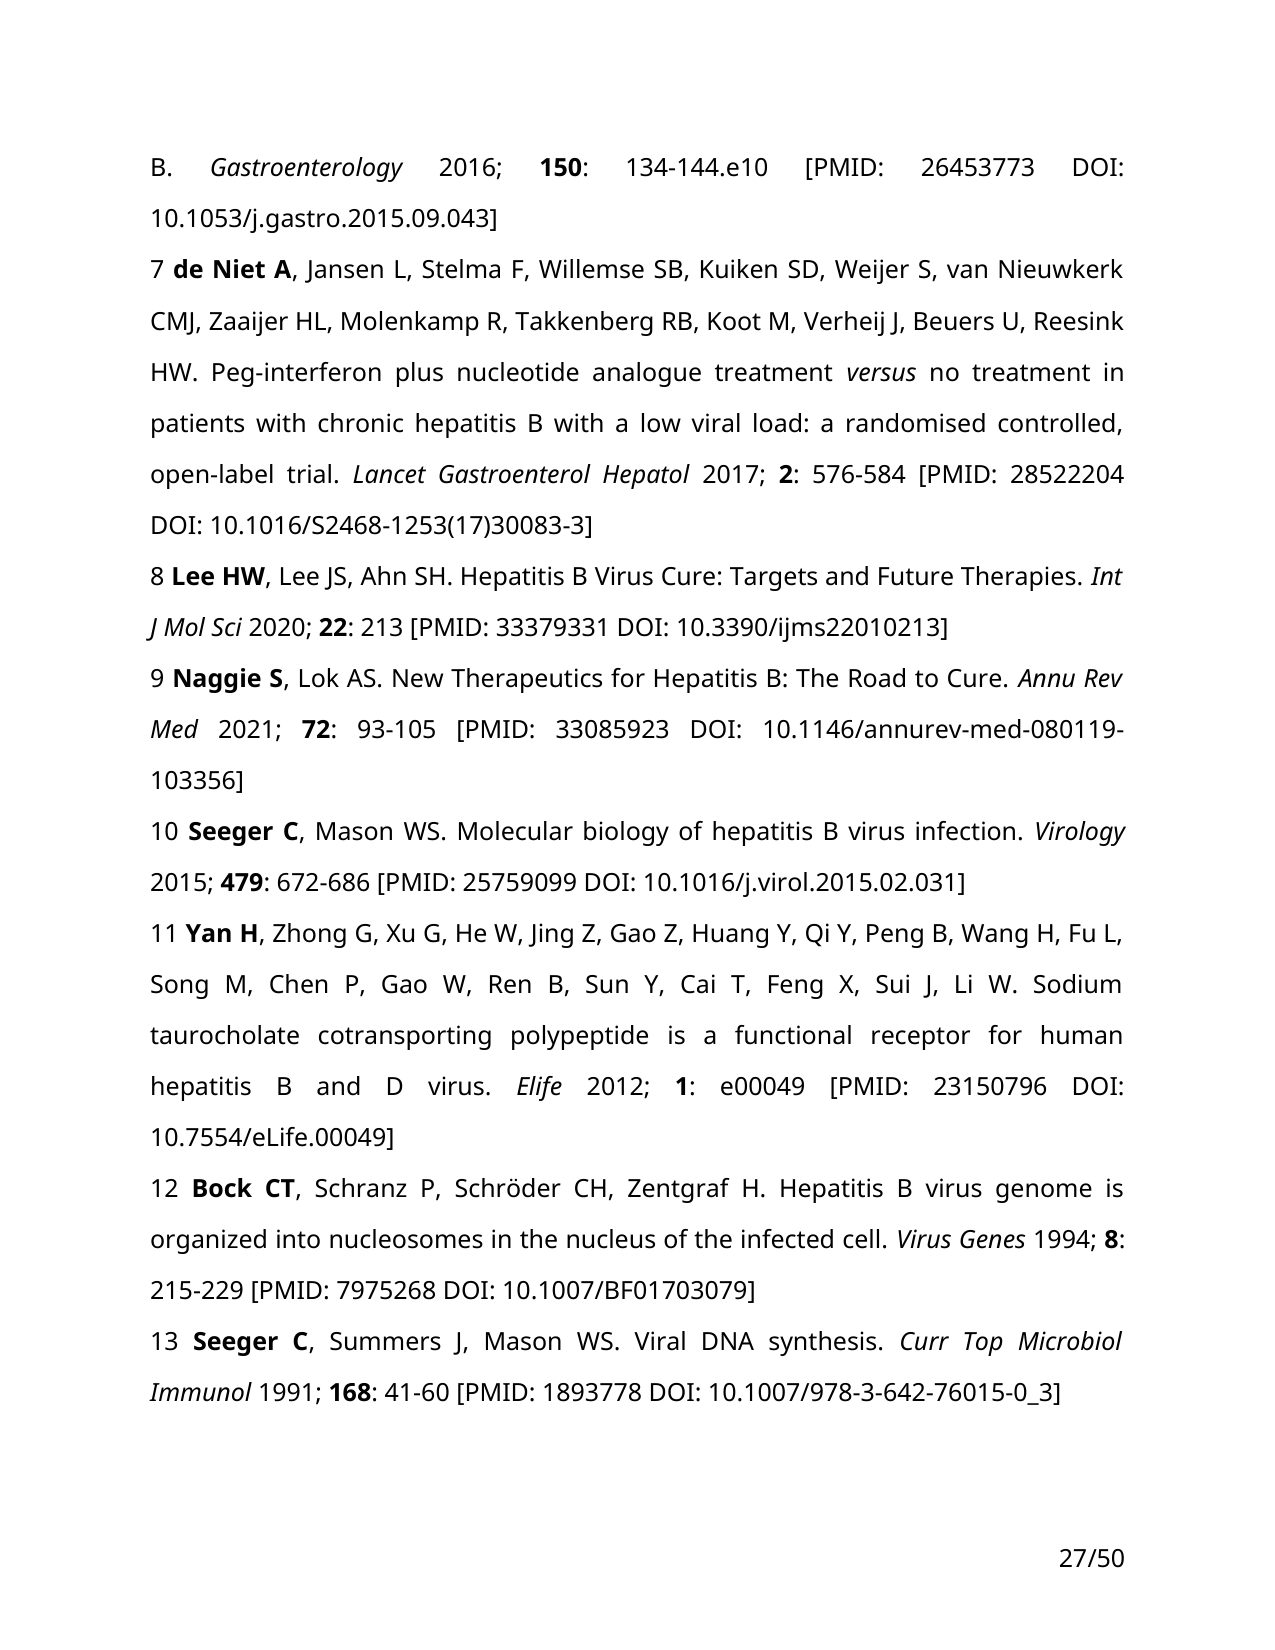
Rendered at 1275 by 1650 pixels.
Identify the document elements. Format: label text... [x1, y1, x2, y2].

text 10 Seeger C, Mason WS. Molecular biology of hepatitis B virus infection. Virology 2015; 479: 672-686 [PMID: 25759099 DOI: 10.1016/j.virol.2015.02.031] [150, 813, 1125, 899]
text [150, 150, 1125, 235]
text 7 de Niet A, Jansen L, Stelma F, Willemse SB, Kuiken SD, Weijer S, van Nieuwkerk CMJ, Zaaijer HL, Molenkamp R, Takkenberg RB, Koot M, Verheij J, Beuers U, Reesink HW. Peg-interferon plus nucleotide analogue treatment versus no treatment in patients with chronic hepatitis B with a low viral load: a randomised controlled, open-label trial. Lancet Gastroenterol Hepatol 2017; 2: 576-584 [PMID: 28522204 DOI: 10.1016/S2468-1253(17)30083-3] [150, 252, 1125, 541]
text 9 Naggie S, Lok AS. New Therapeutics for Hepatitis B: The Road to Cure. Annu Rev Med 2021; 72: 93-105 [PMID: 33085923 DOI: 10.1146/annurev-med-080119-103356] [150, 660, 1125, 797]
text 8 Lee HW, Lee JS, Ahn SH. Hepatitis B Virus Cure: Targets and Future Therapies. Int J Mol Sci 2020; 22: 213 [PMID: 33379331 DOI: 10.3390/ijms22010213] [150, 558, 1125, 643]
text 13 Seeger C, Summers J, Mason WS. Viral DNA synthesis. Curr Top Microbiol Immunol 1991; 168: 41-60 [PMID: 1893778 DOI: 10.1007/978-3-642-76015-0_3] [150, 1324, 1125, 1409]
text 11 Yan H, Zhong G, Xu G, He W, Jing Z, Gao Z, Huang Y, Qi Y, Peng B, Wang H, Fu L, Song M, Chen P, Gao W, Ren B, Sun Y, Cai T, Feng X, Sui J, Li W. Sodium taurocholate cotransporting polypeptide is a functional receptor for human hepatitis B and D virus. Elife 2012; 1: e00049 [PMID: 23150796 DOI: 10.7554/eLife.00049] [150, 916, 1125, 1154]
text 12 Bock CT, Schranz P, Schröder CH, Zentgraf H. Hepatitis B virus genome is organized into nucleosomes in the nucleus of the infected cell. Virus Genes 1994; 8: 215-229 [PMID: 7975268 DOI: 10.1007/BF01703079] [150, 1171, 1125, 1307]
